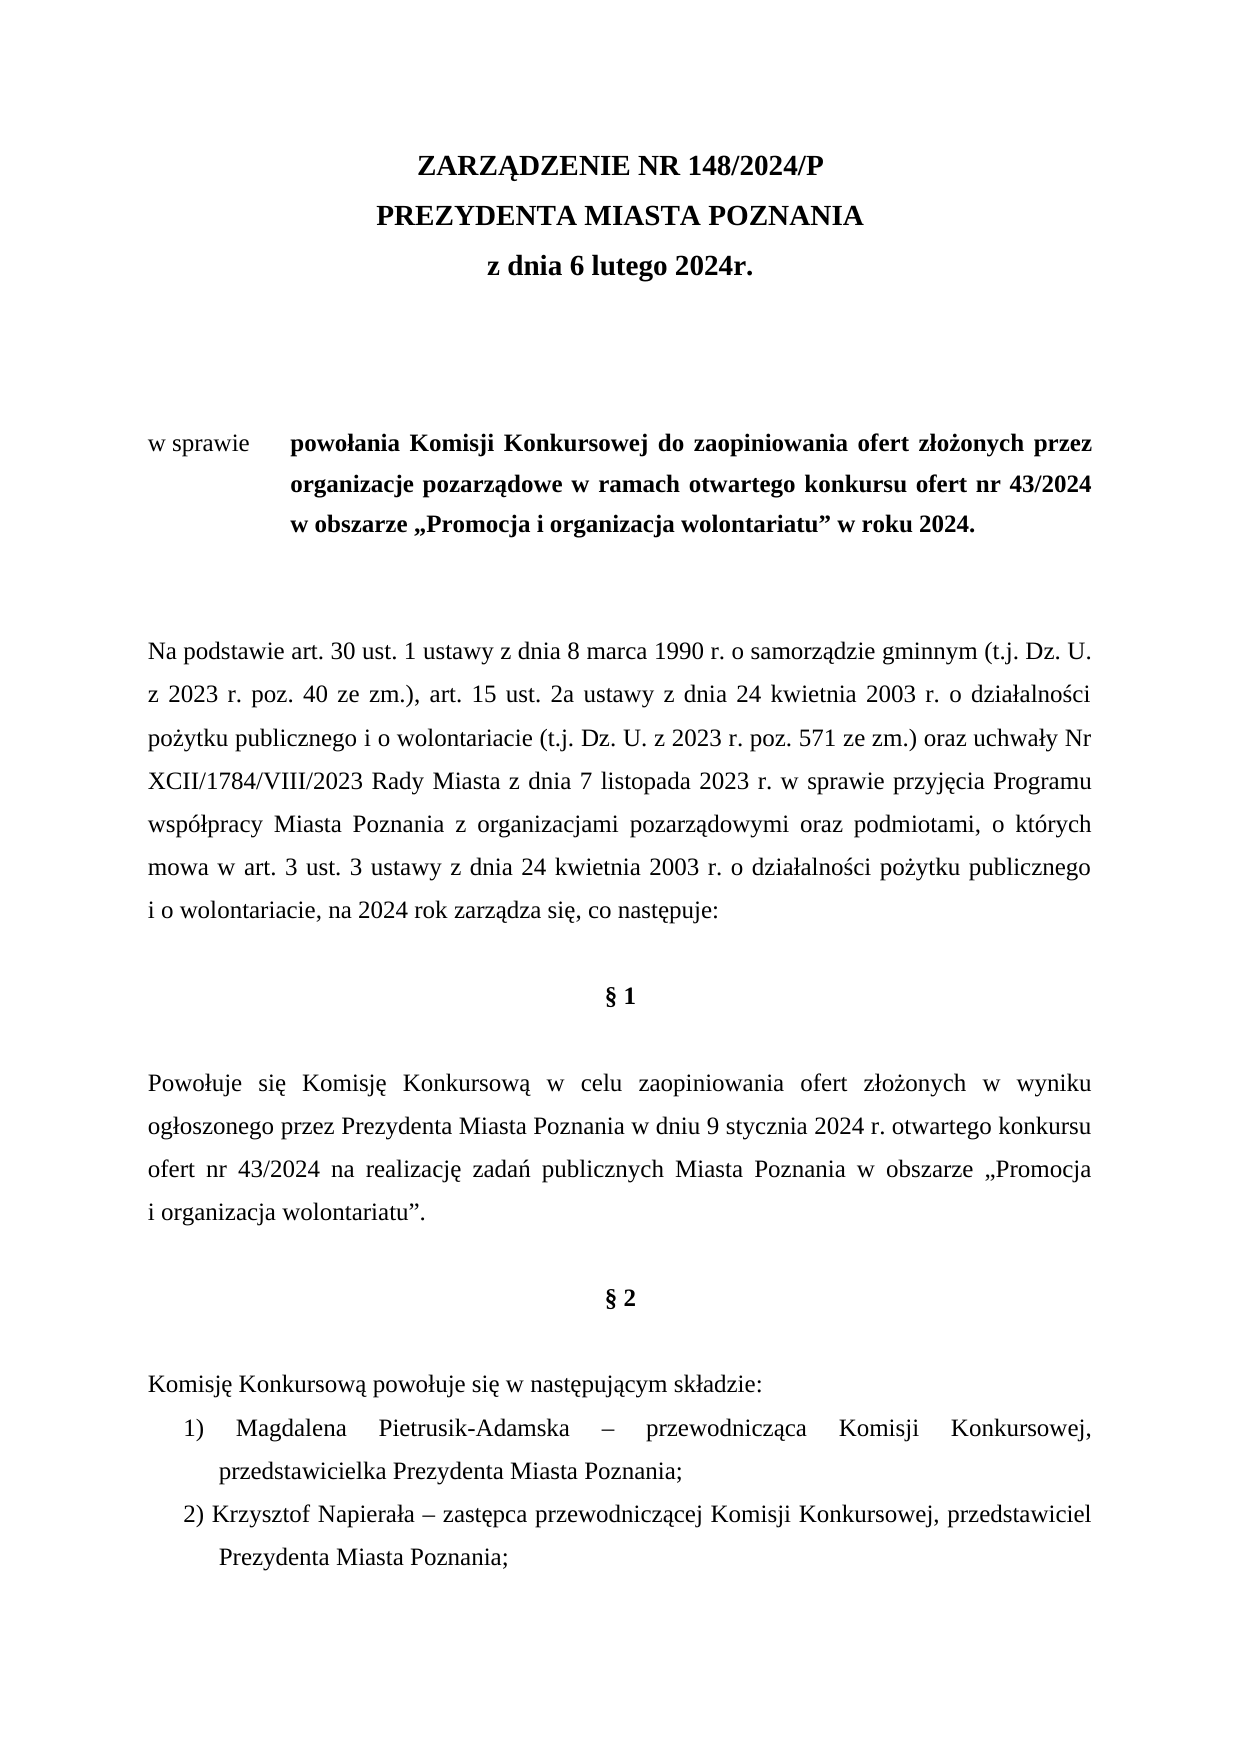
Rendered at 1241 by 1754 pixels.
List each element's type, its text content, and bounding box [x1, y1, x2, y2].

text Komisję Konkursową powołuje się w następującym składzie: [148, 1369, 1093, 1398]
text § 2 [148, 1283, 1093, 1312]
subtitle PREZYDENTA MIASTA POZNANIA [148, 198, 1093, 231]
text 2) Krzysztof Napierała – zastępca przewodniczącej Komisji Konkursowej, przedstawiciel Prezydenta Miasta Poznania; [183, 1499, 1093, 1571]
subtitle ZARZĄDZENIE NR [148, 148, 1093, 181]
text z dnia 6 lutego 2024r. [148, 248, 1093, 282]
text Powołuje się Komisję Konkursową w celu zaopiniowania ofert złożonych w wyniku ogłoszonego przez Prezydenta Miasta Poznania w dniu 9 stycznia 2024 r. otwartego konkursu ofert nr 43/2024 na realizację zadań publicznych Miasta Poznania w obszarze „Promocja i organizacja wolontariatu”. [148, 1068, 1093, 1226]
text § 1 [148, 981, 1093, 1010]
text 1) Magdalena Pietrusik-Adamska – przewodnicząca Komisji Konkursowej, przedstawicielka Prezydenta Miasta Poznania; [183, 1413, 1093, 1484]
text Na podstawie art. 30 ust. 1 ustawy z dnia 8 marca 1990 r. o samorządzie gminnym (t.j. Dz. U. z 2023 r. poz. 40 ze zm.), art. 15 ust. 2a ustawy z dnia 24 kwietnia 2003 r. o działalności pożytku publicznego i o wolontariacie (t.j. Dz. U. z 2023 r. poz. 571 ze zm.) oraz uchwały Nr XCII/1784/VIII/2023 Rady Miasta z dnia 7 listopada 2023 r. w sprawie przyjęcia Programu współpracy Miasta Poznania z organizacjami pozarządowymi oraz podmiotami, o których mowa w art. 3 ust. 3 ustawy z dnia 24 kwietnia 2003 r. o działalności pożytku publicznego i o wolontariacie, na 2024 rok zarządza się, co następuje: [148, 636, 1093, 924]
table_header powołania Komisji Konkursowej do zaopiniowania ofert złożonych przez organizacje pozarządowe w ramach otwartego konkursu ofert nr 43/2024 w obszarze „Promocja i organizacja wolontariatu” w roku 2024. [279, 428, 1104, 550]
table_header w sprawie [136, 428, 279, 550]
